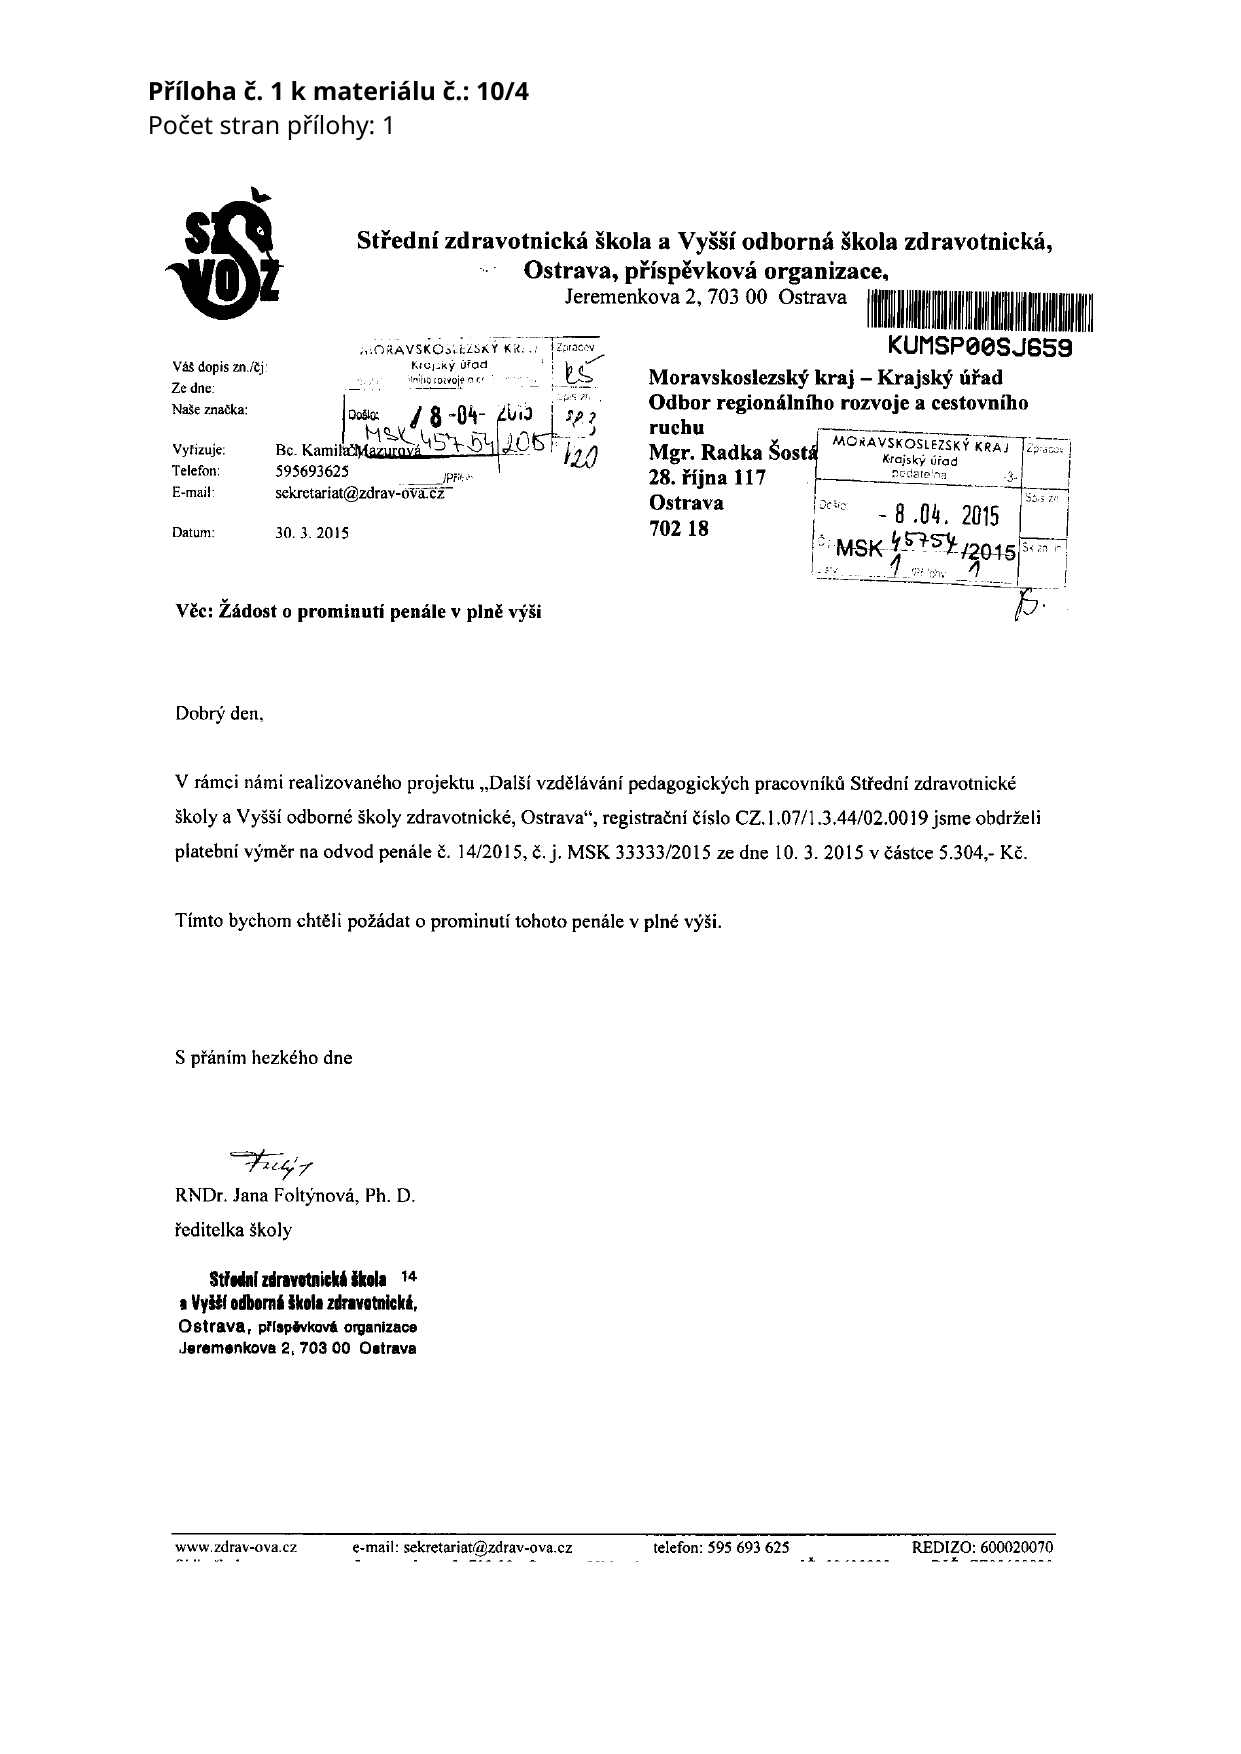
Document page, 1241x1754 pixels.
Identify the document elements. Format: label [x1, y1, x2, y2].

picture [147, 169, 1093, 1569]
